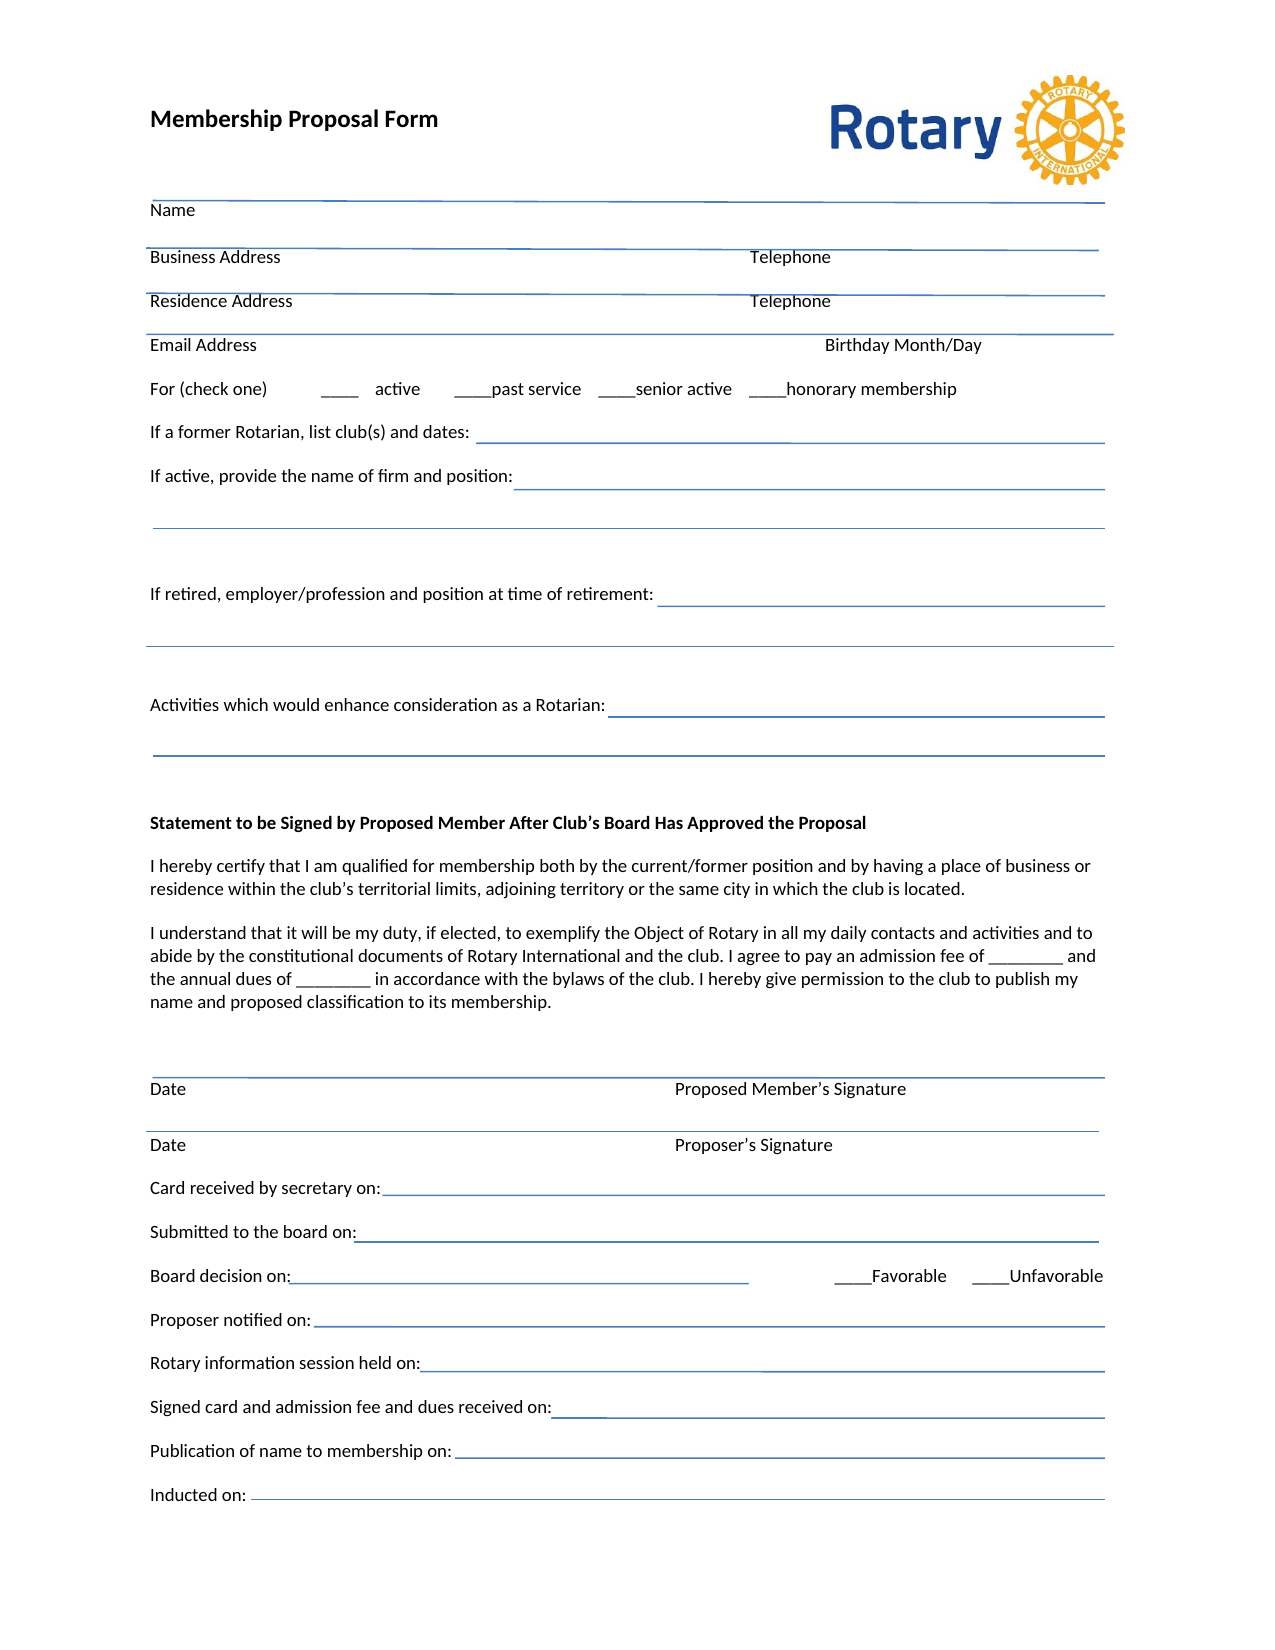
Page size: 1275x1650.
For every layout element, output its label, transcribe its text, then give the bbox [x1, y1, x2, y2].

text I understand that it will be my duty, if elected, to exemplify the Object of Rotary in all my daily contacts and activities and to abide by the constitutional documents of Rotary International and the club. I agree to pay an admission fee of ________ and the annual dues of ________ in accordance with the bylaws of the club. I hereby give permission to the club to publish my name and proposed classification to its membership. [150, 921, 1125, 1013]
text Board decision on: ____Favorable ____Unfavorable [150, 1264, 1125, 1287]
text Date Proposer’s Signature [150, 1133, 1125, 1156]
text Business Address Telephone [150, 246, 1125, 268]
text For (check one) ____ active ____past service ____senior active ____honorary membership [150, 377, 1125, 400]
text Signed card and admission fee and dues received on: [150, 1395, 1125, 1418]
text Rotary information session held on: [150, 1351, 1125, 1374]
text Membership Proposal Form [150, 103, 831, 133]
text Submitted to the board on: [150, 1220, 1125, 1243]
text If active, provide the name of firm and position: [150, 464, 1125, 487]
text If a former Rotarian, list club(s) and dates: [150, 421, 1125, 443]
text Residence Address Telephone [150, 289, 1125, 312]
text Activities which would enhance consideration as a Rotarian: [150, 693, 1125, 716]
text Inducted on: [150, 1483, 1125, 1506]
picture [831, 75, 1125, 185]
text Card received by secretary on: [150, 1176, 1125, 1199]
text If retired, employer/profession and position at time of retirement: [150, 582, 1125, 605]
text Publication of name to membership on: [150, 1439, 1125, 1462]
text Date Proposed Member’s Signature [150, 1077, 1125, 1100]
text Proposer notified on: [150, 1308, 1125, 1331]
text Email Address Birthday Month/Day [150, 333, 1125, 356]
text Name [150, 198, 1125, 221]
text Statement to be Signed by Proposed Member After Club’s Board Has Approved the Proposal [150, 811, 1125, 834]
text I hereby certify that I am qualified for membership both by the current/former position and by having a place of business or residence within the club’s territorial limits, adjoining territory or the same city in which the club is located. [150, 854, 1125, 900]
